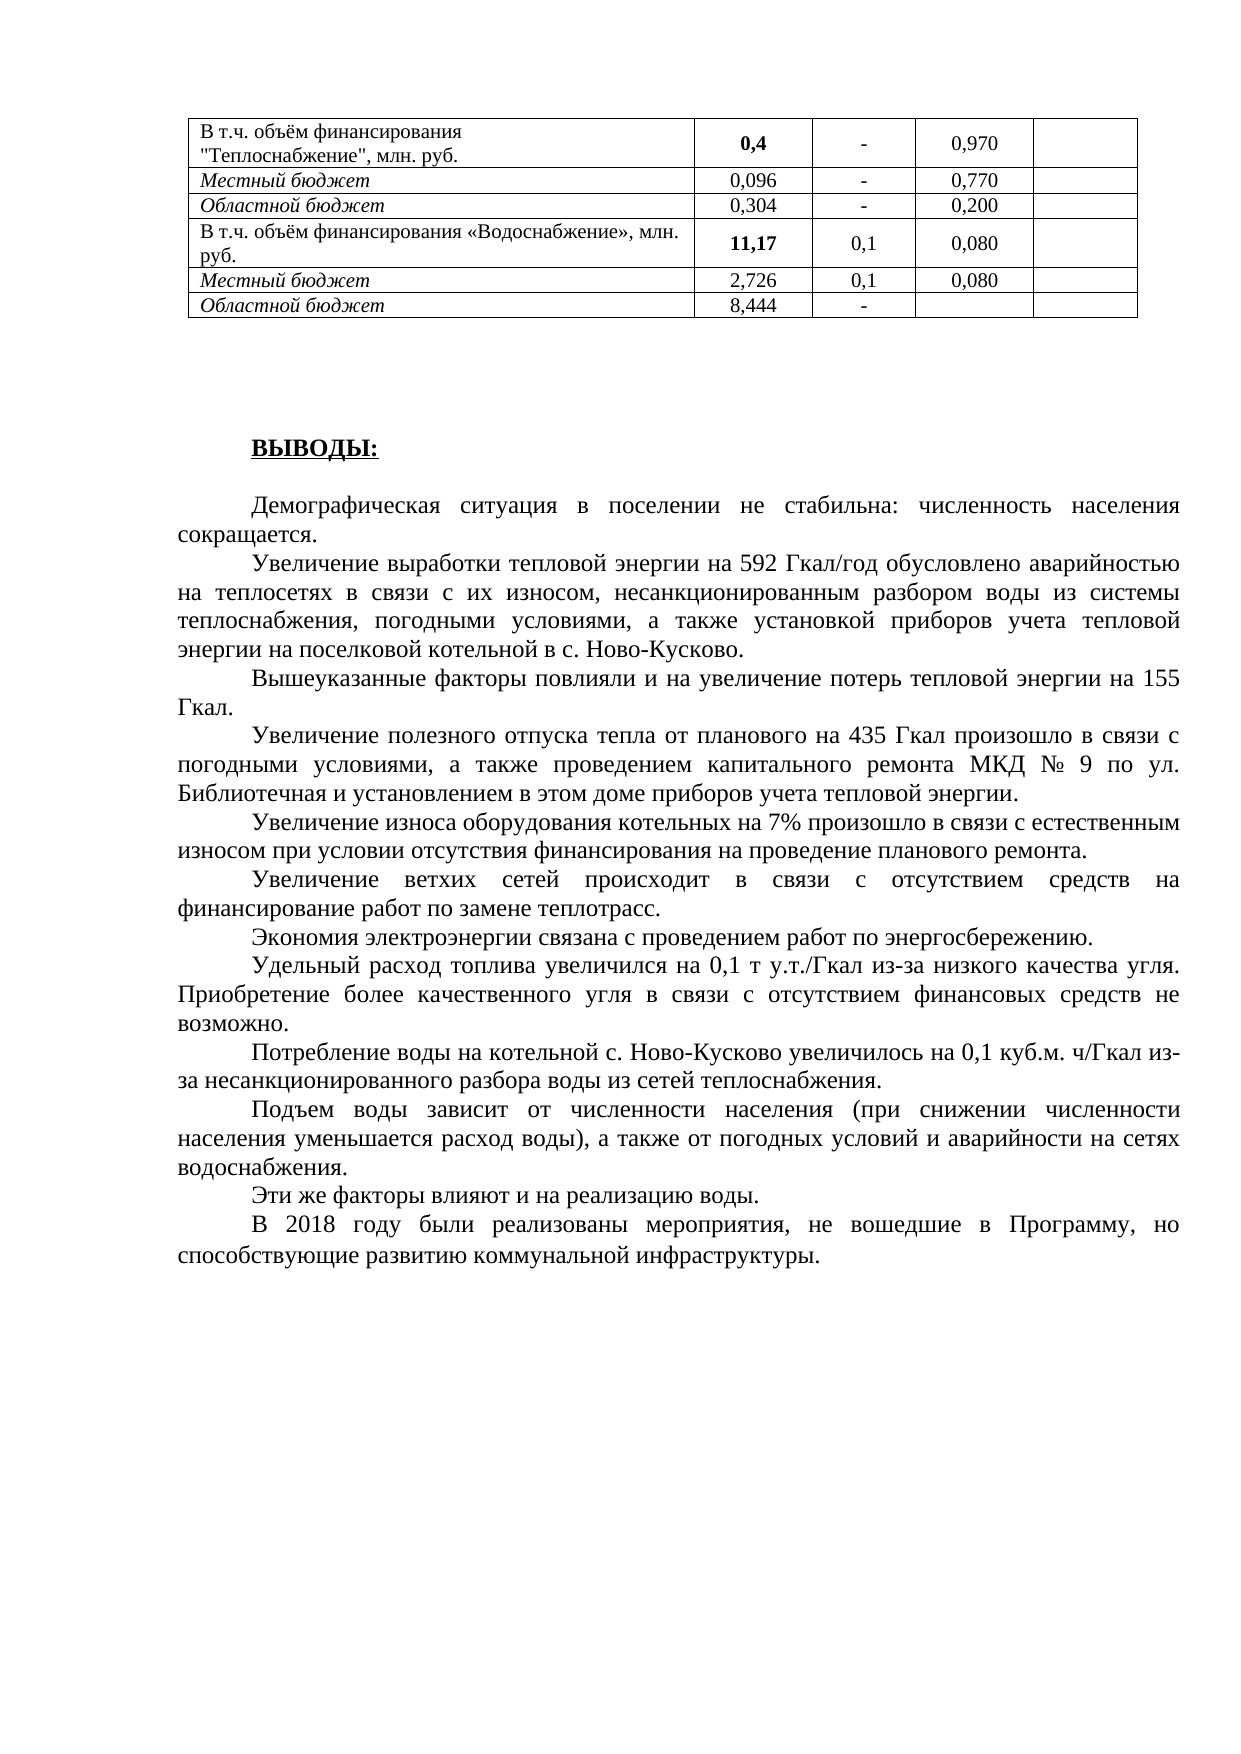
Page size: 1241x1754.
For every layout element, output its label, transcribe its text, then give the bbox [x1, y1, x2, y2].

table_cell В т.ч. объём финансирования "Теплоснабжение", млн. руб. [189, 119, 694, 167]
table_cell [916, 293, 1033, 317]
table_cell 0,1 [813, 268, 915, 292]
table_cell Областной бюджет [189, 194, 694, 217]
table_cell 11,17 [695, 219, 812, 267]
table_cell 0,4 [695, 119, 812, 167]
text Подъем воды зависит от численности населения (при снижении численности населения уменьшается расход воды), а также от погодных условий и аварийности на сетях водоснабжения. [177, 1094, 1181, 1180]
table_cell 8,444 [695, 293, 812, 317]
table_cell Местный бюджет [189, 268, 694, 292]
table_cell 0,770 [916, 168, 1033, 192]
table_cell [1034, 293, 1137, 317]
text Увеличение ветхих сетей происходит в связи с отсутствием средств на финансирование работ по замене теплотрасс. [177, 864, 1181, 922]
text В 2018 году были реализованы мероприятия, не вошедшие в Программу, но способствующие развитию коммунальной инфраструктуры. [177, 1209, 1181, 1269]
text Экономия электроэнергии связана с проведением работ по энергосбережению. [177, 922, 1181, 950]
table_cell 0,200 [916, 194, 1033, 217]
table_cell 0,080 [916, 268, 1033, 292]
text Эти же факторы влияют и на реализацию воды. [177, 1180, 1181, 1209]
table_cell [1034, 119, 1137, 167]
table_cell 0,080 [916, 219, 1033, 267]
table_cell Областной бюджет [189, 293, 694, 317]
text Удельный расход топлива увеличился на 0,1 т у.т./Гкал из-за низкого качества угля. Приобретение более качественного угля в связи с отсутствием финансовых средств не возможно. [177, 950, 1181, 1037]
text Увеличение износа оборудования котельных на 7% произошло в связи с естественным износом при условии отсутствия финансирования на проведение планового ремонта. [177, 807, 1181, 864]
table_cell 0,096 [695, 168, 812, 192]
table_cell - [813, 119, 915, 167]
table_cell [1034, 194, 1137, 217]
table_cell 2,726 [695, 268, 812, 292]
table_cell В т.ч. объём финансирования «Водоснабжение», млн. руб. [189, 219, 694, 267]
text Увеличение полезного отпуска тепла от планового на 435 Гкал произошло в связи с погодными условиями, а также проведением капитального ремонта МКД № 9 по ул. Библиотечная и установлением в этом доме приборов учета тепловой энергии. [177, 720, 1181, 807]
table_cell - [813, 293, 915, 317]
text Вышеуказанные факторы повлияли и на увеличение потерь тепловой энергии на 155 Гкал. [177, 663, 1181, 720]
table_cell Местный бюджет [189, 168, 694, 192]
text ВЫВОДЫ: [177, 433, 1181, 462]
text Демографическая ситуация в поселении не стабильна: численность населения сокращается. [177, 490, 1181, 548]
text Увеличение выработки тепловой энергии на 592 Гкал/год обусловлено аварийностью на теплосетях в связи с их износом, несанкционированным разбором воды из системы теплоснабжения, погодными условиями, а также установкой приборов учета тепловой энергии на поселковой котельной в с. Ново-Кусково. [177, 548, 1181, 663]
table_cell [1034, 268, 1137, 292]
table_cell 0,1 [813, 219, 915, 267]
table_cell - [813, 168, 915, 192]
table_cell - [813, 194, 915, 217]
table_cell 0,304 [695, 194, 812, 217]
table_cell [1034, 219, 1137, 267]
table_cell [1034, 168, 1137, 192]
table_cell 0,970 [916, 119, 1033, 167]
text Потребление воды на котельной с. Ново-Кусково увеличилось на 0,1 куб.м. ч/Гкал из-за несанкционированного разбора воды из сетей теплоснабжения. [177, 1037, 1181, 1094]
